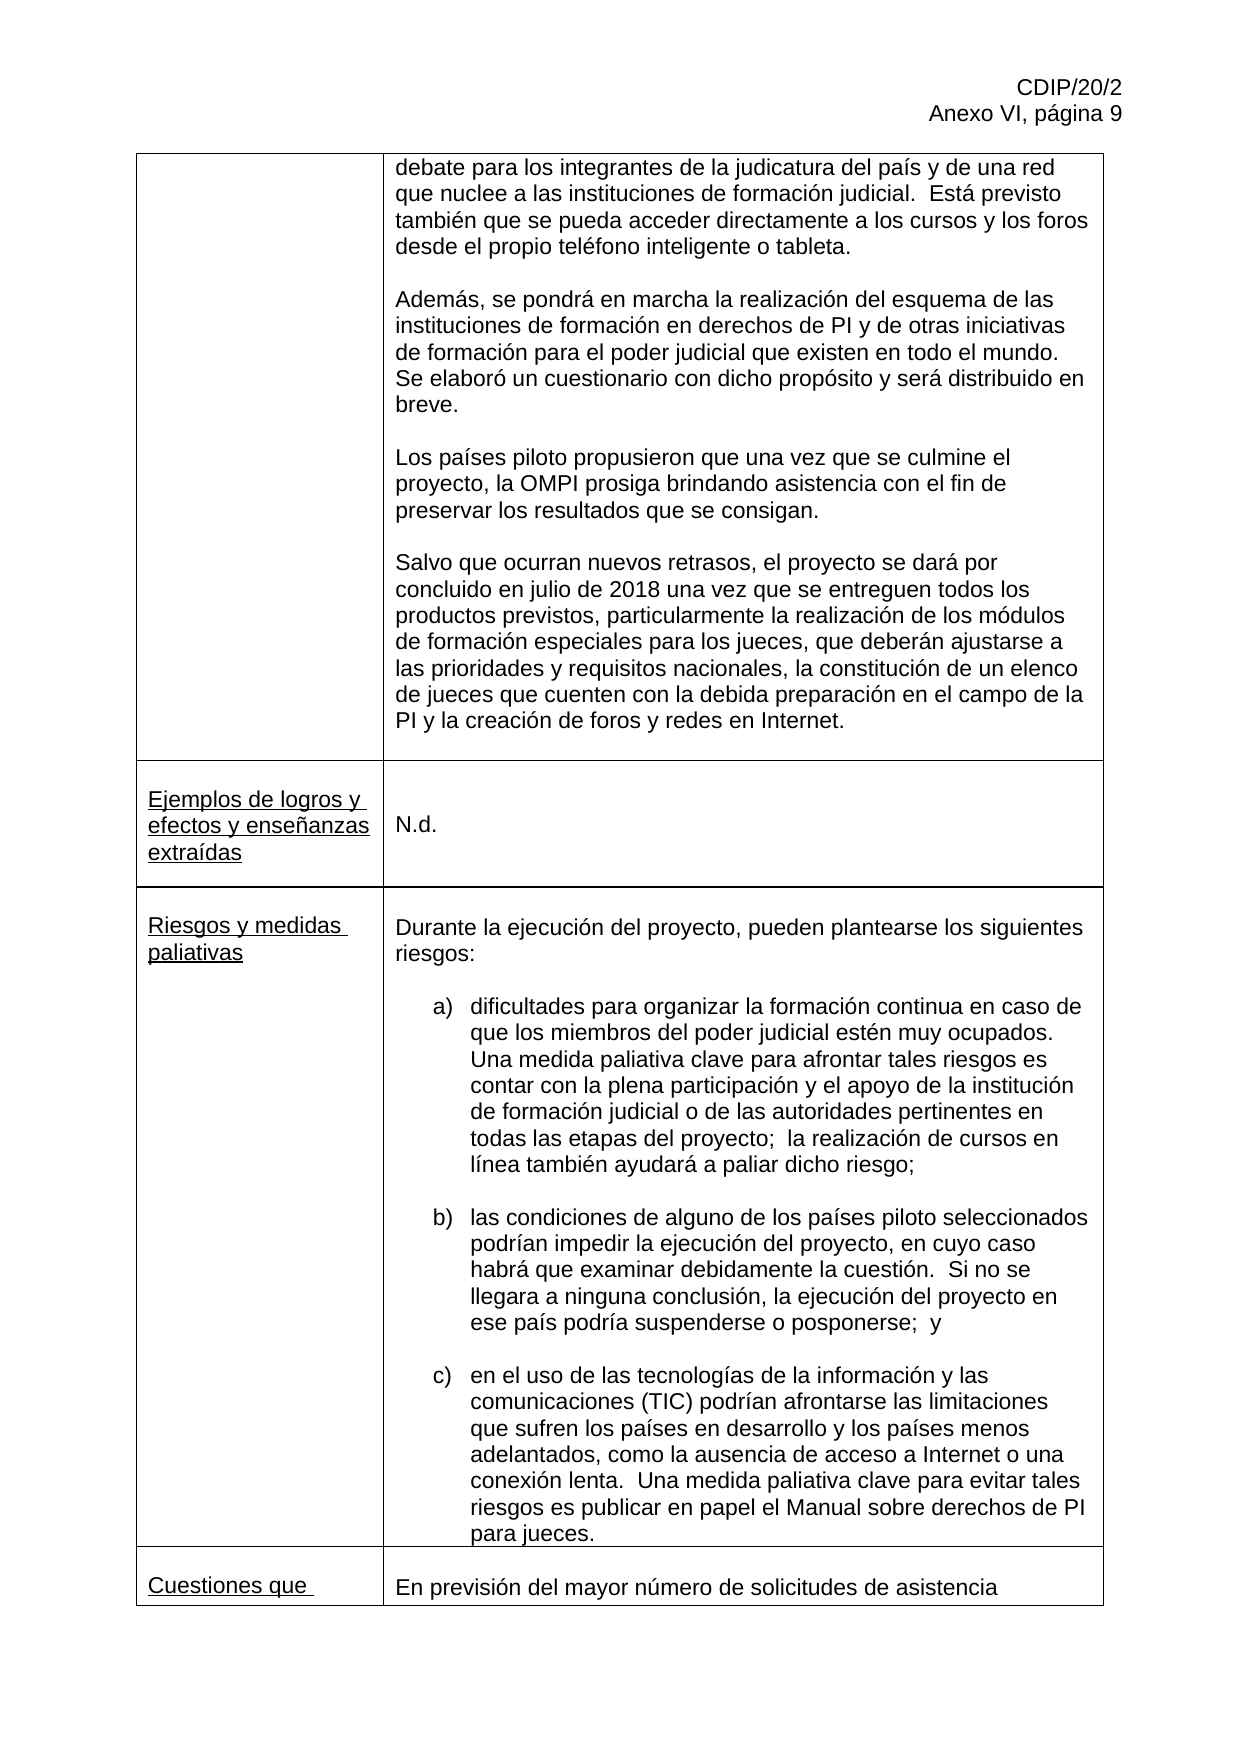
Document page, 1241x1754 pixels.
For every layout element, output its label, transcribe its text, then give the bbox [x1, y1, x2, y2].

table_cell Riesgos y medidas paliativas [137, 888, 383, 1546]
table_cell Ejemplos de logros y efectos y enseñanzas extraídas [137, 761, 383, 886]
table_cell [384, 154, 1103, 760]
table_cell Durante la ejecución del proyecto, pueden plantearse los siguientes riesgos: dificultades para organizar la formación continua en caso de que los miembros del poder judicial estén muy ocupados. Una medida paliativa clave para afrontar tales riesgos es contar con la plena participación y el apoyo de la institución de formación judicial o de las autoridades pertinentes en todas las etapas del proyecto; la realización de cursos en línea también ayudará a paliar dicho riesgo; las condiciones de alguno de los países piloto seleccionados podrían impedir la ejecución del proyecto, en cuyo caso habrá que examinar debidamente la cuestión. Si no se llegara a ninguna conclusión, la ejecución del proyecto en ese país podría suspenderse o posponerse; y en el uso de las tecnologías de la información y las comunicaciones (TIC) podrían afrontarse las limitaciones que sufren los países en desarrollo y los países menos adelantados, como la ausencia de acceso a Internet o una conexión lenta. Una medida paliativa clave para evitar tales riesgos es publicar en papel el Manual sobre derechos de PI para jueces. [384, 888, 1103, 1546]
table_cell N.d. [384, 761, 1103, 886]
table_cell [137, 1547, 383, 1605]
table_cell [384, 1547, 1103, 1605]
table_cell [137, 154, 383, 760]
